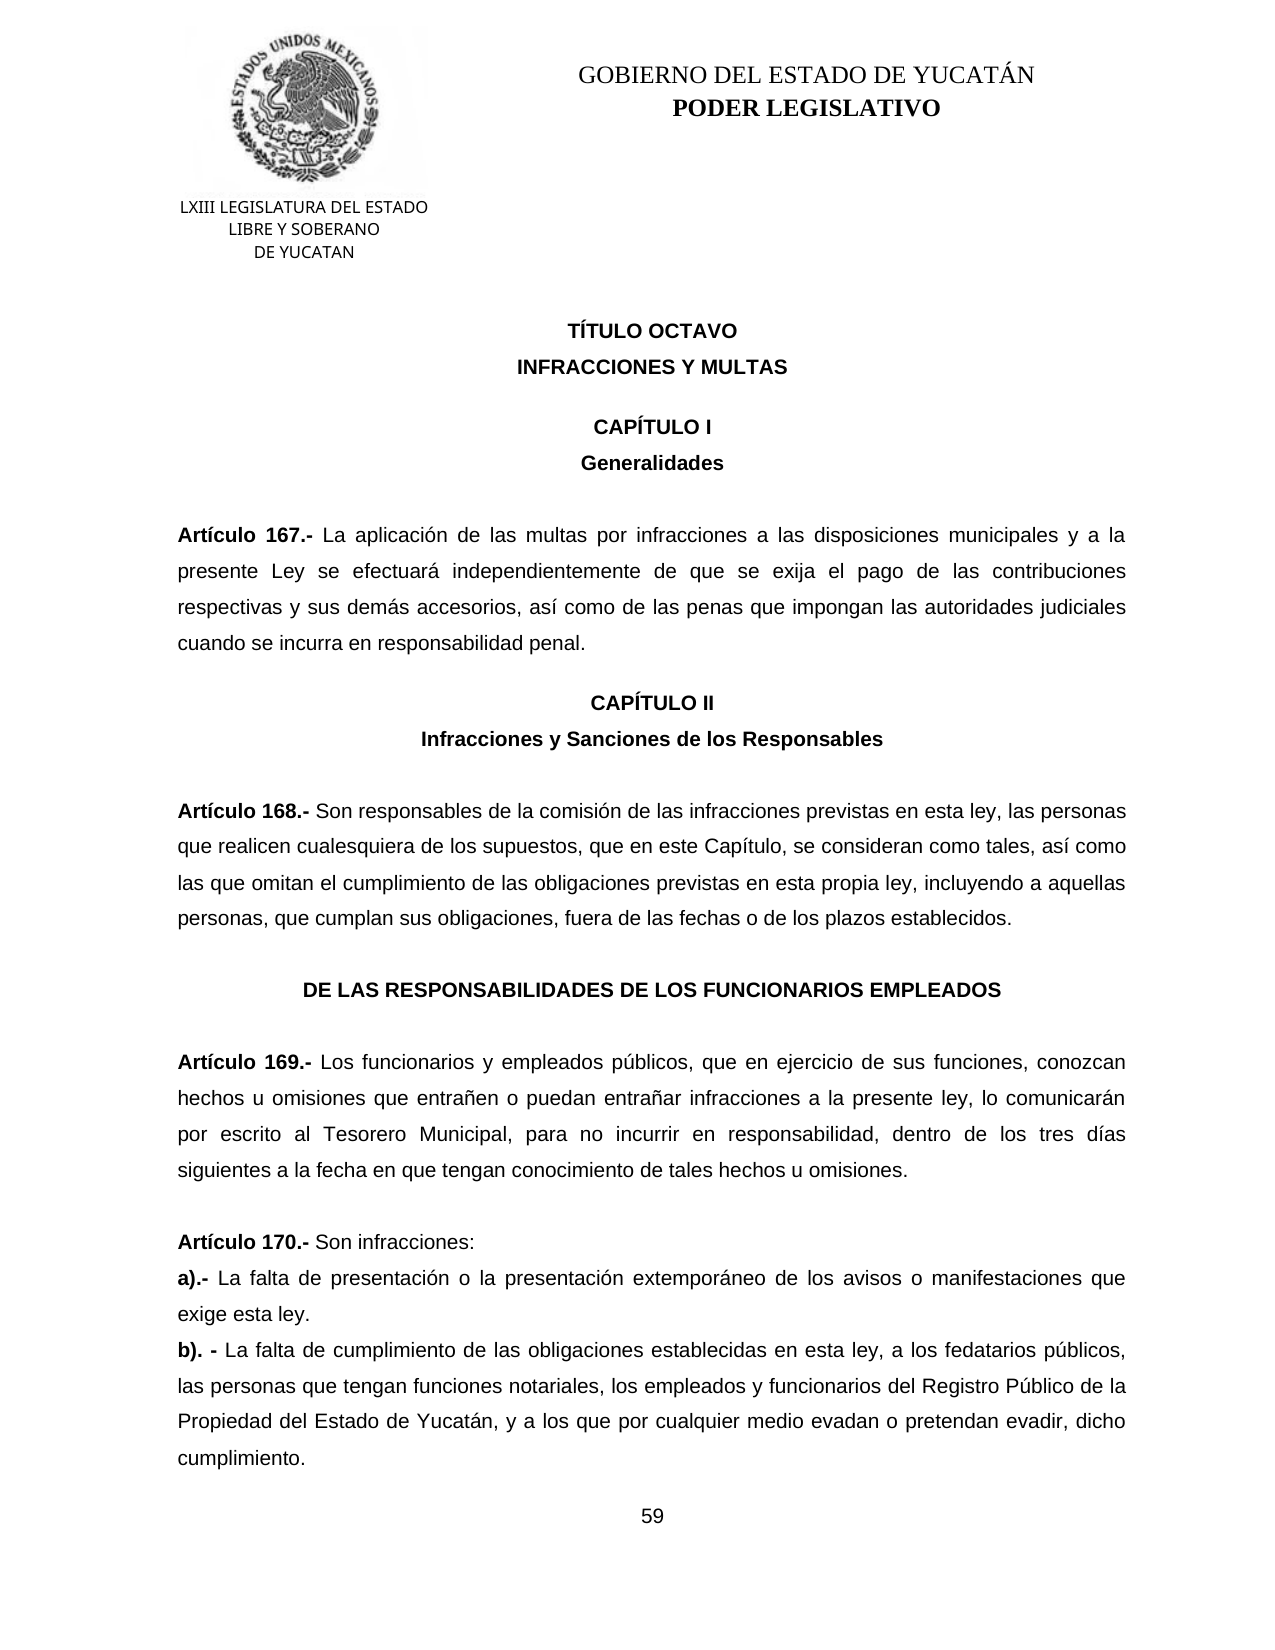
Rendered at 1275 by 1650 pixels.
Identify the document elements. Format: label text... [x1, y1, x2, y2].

text CAPÍTULO I [177, 415, 1127, 439]
text TÍTULO OCTAVO [177, 319, 1127, 343]
text INFRACCIONES Y MULTAS [177, 355, 1127, 379]
text a).- La falta de presentación o la presentación extemporáneo de los avisos o manifestaciones que exige esta ley. [177, 1266, 1127, 1326]
text DE LAS RESPONSABILIDADES DE LOS FUNCIONARIOS EMPLEADOS [177, 978, 1127, 1002]
text Generalidades [177, 451, 1127, 475]
text Artículo 170.- Son infracciones: [177, 1230, 1127, 1254]
text Infracciones y Sanciones de los Responsables [177, 727, 1127, 751]
text Artículo 169.- Los funcionarios y empleados públicos, que en ejercicio de sus funciones, conozcan hechos u omisiones que entrañen o puedan entrañar infracciones a la presente ley, lo comunicarán por escrito al Tesorero Municipal, para no incurrir en responsabilidad, dentro de los tres días siguientes a la fecha en que tengan conocimiento de tales hechos u omisiones. [177, 1050, 1127, 1182]
text CAPÍTULO II [177, 691, 1127, 714]
text b). - La falta de cumplimiento de las obligaciones establecidas en esta ley, a los fedatarios públicos, las personas que tengan funciones notariales, los empleados y funcionarios del Registro Público de la Propiedad del Estado de Yucatán, y a los que por cualquier medio evadan o pretendan evadir, dicho cumplimiento. [177, 1337, 1127, 1469]
text Artículo 167.- La aplicación de las multas por infracciones a las disposiciones municipales y a la presente Ley se efectuará independientemente de que se exija el pago de las contribuciones respectivas y sus demás accesorios, así como de las penas que impongan las autoridades judiciales cuando se incurra en responsabilidad penal. [177, 523, 1127, 655]
picture [184, 26, 429, 198]
text Artículo 168.- Son responsables de la comisión de las infracciones previstas en esta ley, las personas que realicen cualesquiera de los supuestos, que en este Capítulo, se consideran como tales, así como las que omitan el cumplimiento de las obligaciones previstas en esta propia ley, incluyendo a aquellas personas, que cumplan sus obligaciones, fuera de las fechas o de los plazos establecidos. [177, 798, 1127, 930]
